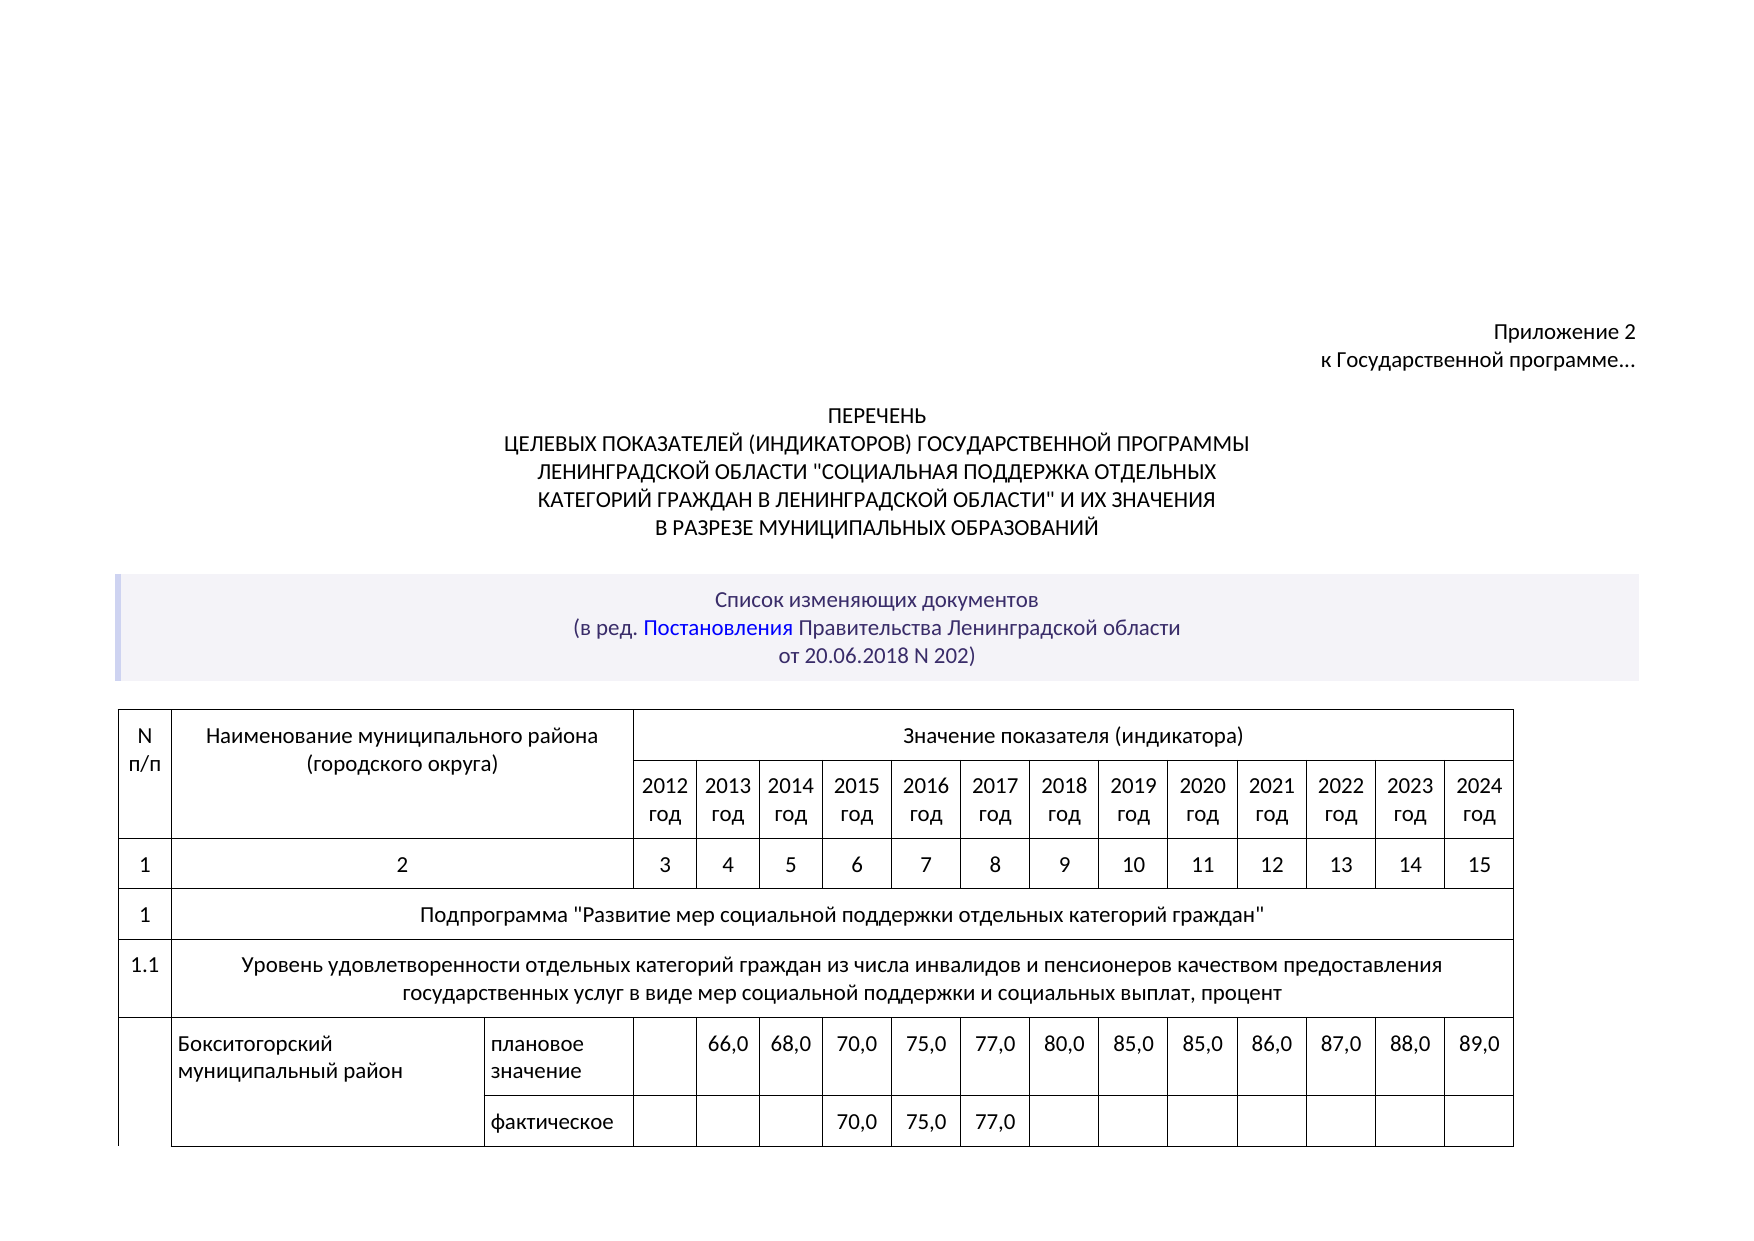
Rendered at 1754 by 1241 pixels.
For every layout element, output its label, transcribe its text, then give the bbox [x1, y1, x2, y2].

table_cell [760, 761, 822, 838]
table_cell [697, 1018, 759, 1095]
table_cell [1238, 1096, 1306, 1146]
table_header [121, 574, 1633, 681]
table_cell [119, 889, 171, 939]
text к Государственной программе... [118, 345, 1636, 373]
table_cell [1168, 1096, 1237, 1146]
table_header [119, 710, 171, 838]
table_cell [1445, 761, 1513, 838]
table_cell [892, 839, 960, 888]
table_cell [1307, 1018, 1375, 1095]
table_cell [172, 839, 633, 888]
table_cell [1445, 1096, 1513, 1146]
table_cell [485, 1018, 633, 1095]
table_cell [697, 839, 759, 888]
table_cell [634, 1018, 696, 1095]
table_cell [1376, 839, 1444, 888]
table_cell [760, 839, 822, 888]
text ПЕРЕЧЕНЬ [118, 401, 1636, 429]
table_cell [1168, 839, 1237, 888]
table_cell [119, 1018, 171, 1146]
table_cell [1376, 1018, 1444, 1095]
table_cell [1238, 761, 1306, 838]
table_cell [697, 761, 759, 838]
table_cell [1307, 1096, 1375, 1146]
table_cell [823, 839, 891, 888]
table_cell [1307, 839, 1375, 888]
text ЦЕЛЕВЫХ ПОКАЗАТЕЛЕЙ (ИНДИКАТОРОВ) ГОСУДАРСТВЕННОЙ ПРОГРАММЫ [118, 429, 1636, 457]
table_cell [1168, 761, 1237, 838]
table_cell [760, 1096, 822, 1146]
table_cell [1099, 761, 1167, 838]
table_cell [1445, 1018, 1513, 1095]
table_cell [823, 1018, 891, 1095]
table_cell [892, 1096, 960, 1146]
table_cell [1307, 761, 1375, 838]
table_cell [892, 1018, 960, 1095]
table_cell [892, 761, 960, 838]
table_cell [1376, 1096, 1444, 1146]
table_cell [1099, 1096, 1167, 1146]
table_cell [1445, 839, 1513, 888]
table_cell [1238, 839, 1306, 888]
text Приложение 2 [118, 317, 1636, 345]
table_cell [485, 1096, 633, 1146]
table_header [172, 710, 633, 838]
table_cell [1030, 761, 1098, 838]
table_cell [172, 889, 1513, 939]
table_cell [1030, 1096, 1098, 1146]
text КАТЕГОРИЙ ГРАЖДАН В ЛЕНИНГРАДСКОЙ ОБЛАСТИ" И ИХ ЗНАЧЕНИЯ [118, 485, 1636, 513]
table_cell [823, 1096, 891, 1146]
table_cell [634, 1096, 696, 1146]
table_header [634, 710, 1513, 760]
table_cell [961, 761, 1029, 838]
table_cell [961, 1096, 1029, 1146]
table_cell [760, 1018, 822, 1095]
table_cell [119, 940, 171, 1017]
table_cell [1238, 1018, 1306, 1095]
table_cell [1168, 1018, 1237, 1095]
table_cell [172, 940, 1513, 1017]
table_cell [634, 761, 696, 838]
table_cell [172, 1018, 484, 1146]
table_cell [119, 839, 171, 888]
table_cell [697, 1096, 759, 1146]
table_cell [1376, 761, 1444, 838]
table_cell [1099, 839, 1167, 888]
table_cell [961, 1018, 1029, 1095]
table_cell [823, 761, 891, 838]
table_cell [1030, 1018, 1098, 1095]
text В РАЗРЕЗЕ МУНИЦИПАЛЬНЫХ ОБРАЗОВАНИЙ [118, 513, 1636, 541]
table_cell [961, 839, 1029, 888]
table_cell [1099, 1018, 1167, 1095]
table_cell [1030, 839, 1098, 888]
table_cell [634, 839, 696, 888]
text ЛЕНИНГРАДСКОЙ ОБЛАСТИ "СОЦИАЛЬНАЯ ПОДДЕРЖКА ОТДЕЛЬНЫХ [118, 457, 1636, 485]
